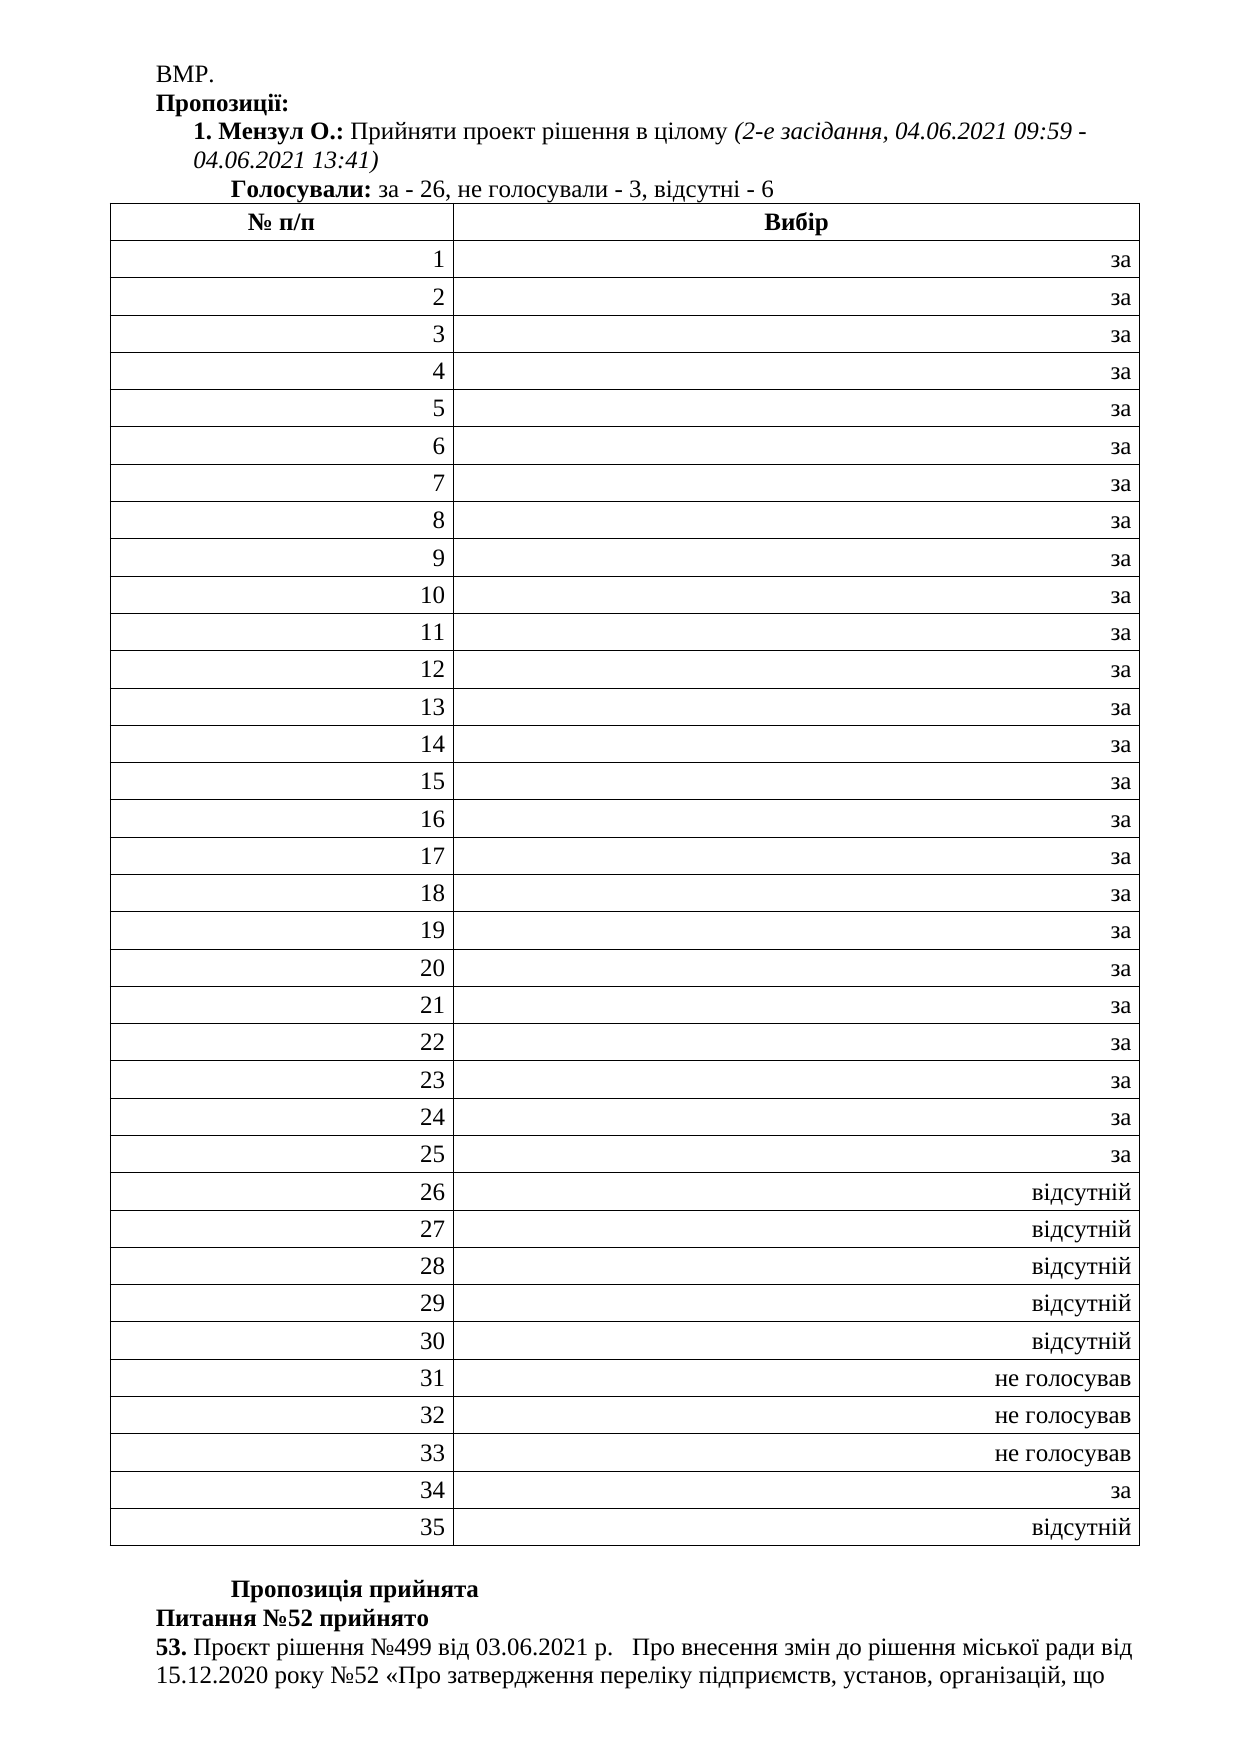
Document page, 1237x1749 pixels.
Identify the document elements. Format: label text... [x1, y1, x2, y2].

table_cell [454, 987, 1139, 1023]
text Голосували: за - 26, не голосували - 3, відсутні - 6 [231, 174, 1148, 203]
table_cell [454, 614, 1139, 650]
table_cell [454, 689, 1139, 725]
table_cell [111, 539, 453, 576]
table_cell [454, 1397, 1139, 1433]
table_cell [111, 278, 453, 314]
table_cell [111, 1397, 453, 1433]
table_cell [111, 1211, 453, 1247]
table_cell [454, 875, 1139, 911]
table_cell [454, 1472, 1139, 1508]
text 1. Мензул О.: Прийняти проект рішення в цілому (2-е засідання, 04.06.2021 09:59 - 04.06.2021 13:41) [193, 116, 1148, 174]
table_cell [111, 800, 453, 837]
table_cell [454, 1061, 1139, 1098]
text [156, 59, 1148, 88]
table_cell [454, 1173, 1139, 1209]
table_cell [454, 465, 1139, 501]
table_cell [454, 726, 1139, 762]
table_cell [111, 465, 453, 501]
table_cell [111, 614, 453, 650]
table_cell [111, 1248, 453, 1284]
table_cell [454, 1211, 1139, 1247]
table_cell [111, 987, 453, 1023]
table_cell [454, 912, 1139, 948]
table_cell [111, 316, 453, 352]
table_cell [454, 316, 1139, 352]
text Питання №52 прийнято [156, 1603, 1148, 1632]
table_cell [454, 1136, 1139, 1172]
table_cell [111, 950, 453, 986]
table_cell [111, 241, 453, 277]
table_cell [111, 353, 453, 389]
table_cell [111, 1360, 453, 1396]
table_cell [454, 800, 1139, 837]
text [156, 1632, 1148, 1689]
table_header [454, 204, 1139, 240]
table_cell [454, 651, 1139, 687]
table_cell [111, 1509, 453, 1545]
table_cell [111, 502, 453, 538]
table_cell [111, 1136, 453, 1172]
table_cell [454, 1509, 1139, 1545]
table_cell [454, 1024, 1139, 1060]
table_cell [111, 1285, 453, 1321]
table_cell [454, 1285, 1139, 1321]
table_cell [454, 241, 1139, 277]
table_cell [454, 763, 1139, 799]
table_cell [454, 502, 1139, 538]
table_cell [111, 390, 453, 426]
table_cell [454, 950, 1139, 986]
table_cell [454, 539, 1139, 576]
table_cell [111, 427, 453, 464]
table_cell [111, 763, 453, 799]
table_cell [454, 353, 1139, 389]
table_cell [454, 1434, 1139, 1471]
text Пропозиція прийнята [231, 1545, 1148, 1603]
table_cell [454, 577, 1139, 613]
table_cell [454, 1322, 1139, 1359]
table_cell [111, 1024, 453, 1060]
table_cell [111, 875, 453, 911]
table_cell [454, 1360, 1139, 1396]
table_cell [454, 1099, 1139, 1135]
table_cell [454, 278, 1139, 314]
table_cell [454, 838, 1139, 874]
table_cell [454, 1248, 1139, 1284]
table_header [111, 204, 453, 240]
text Пропозиції: [156, 88, 1148, 116]
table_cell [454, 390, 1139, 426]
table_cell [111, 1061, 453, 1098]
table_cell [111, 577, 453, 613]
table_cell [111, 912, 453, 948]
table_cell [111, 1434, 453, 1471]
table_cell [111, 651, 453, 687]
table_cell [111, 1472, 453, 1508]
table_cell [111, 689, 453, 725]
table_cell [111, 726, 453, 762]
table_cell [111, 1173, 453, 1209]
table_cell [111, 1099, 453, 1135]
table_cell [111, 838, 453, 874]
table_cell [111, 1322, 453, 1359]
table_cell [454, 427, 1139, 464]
